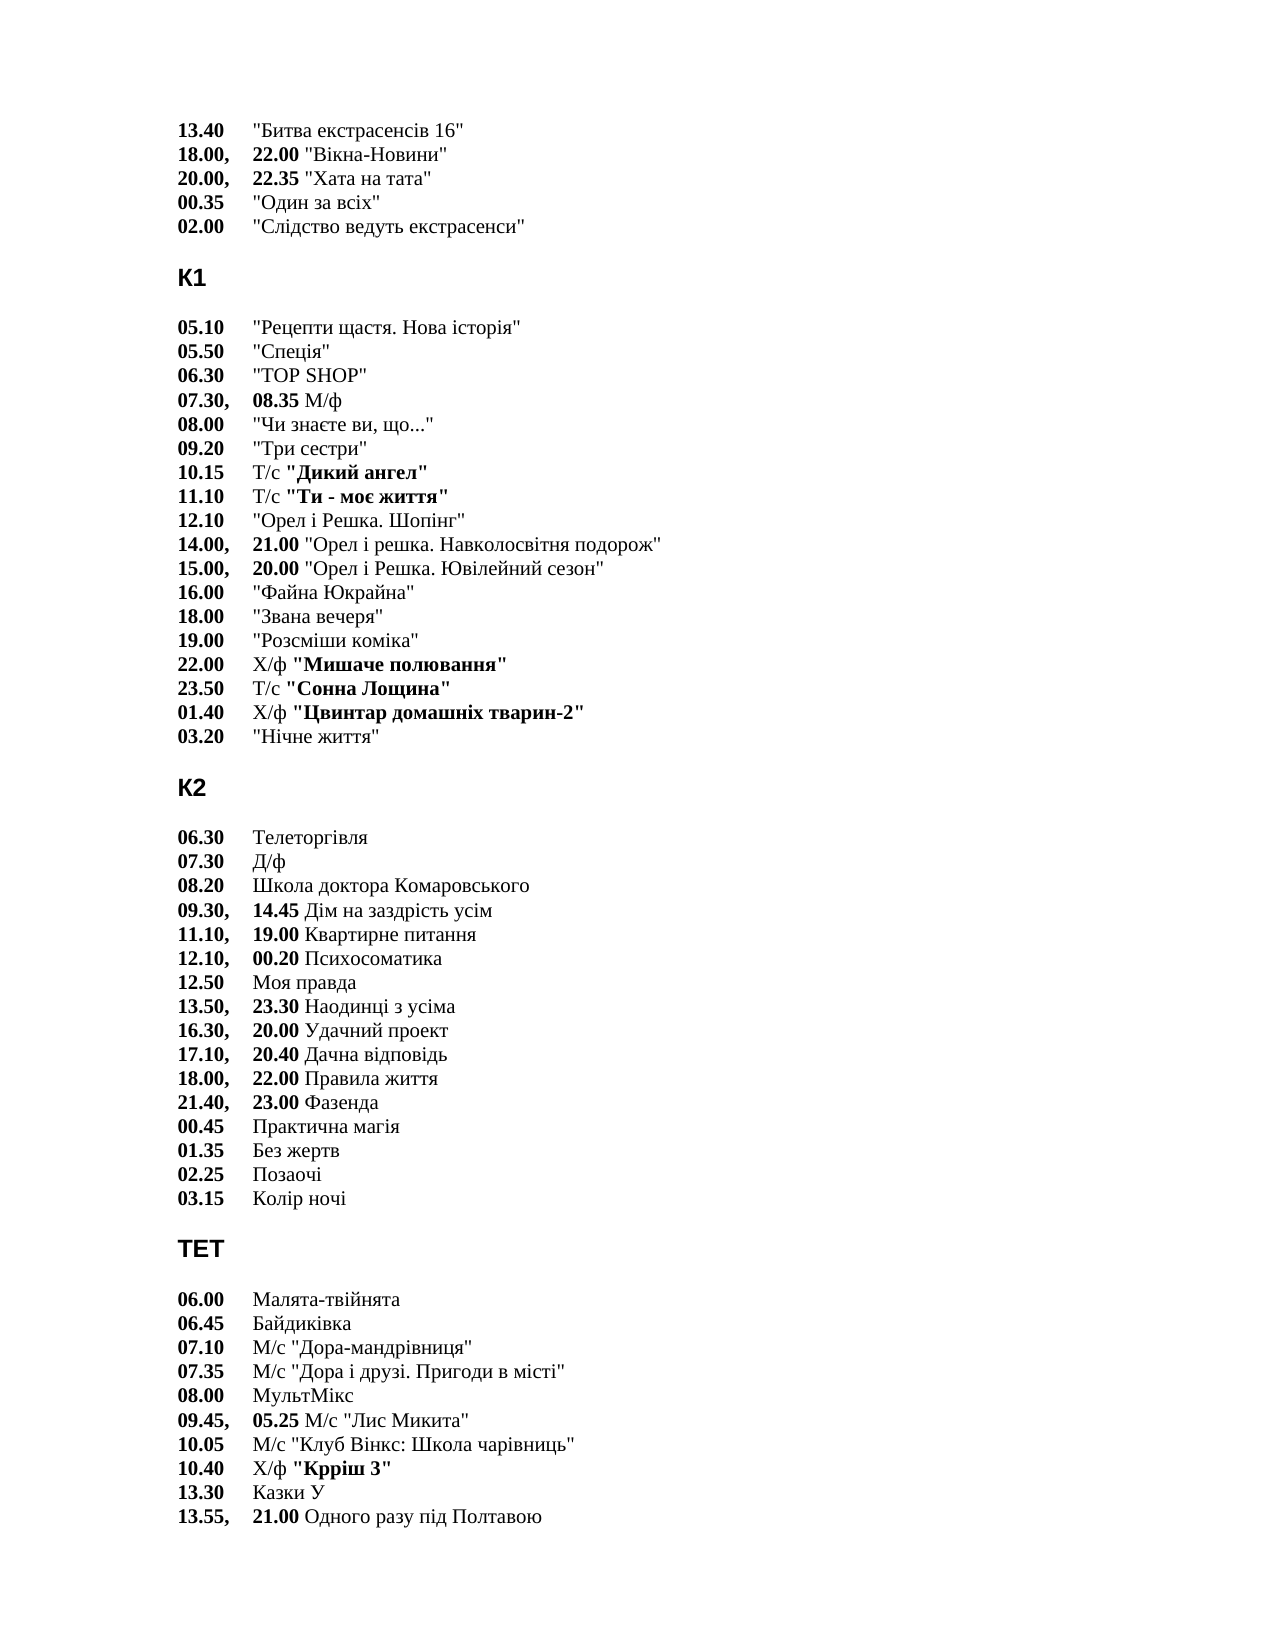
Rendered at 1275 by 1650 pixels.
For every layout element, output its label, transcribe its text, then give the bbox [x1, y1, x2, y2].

text 08.00 МультМікс [177, 1383, 1186, 1407]
text 12.10 "Орел і Решка. Шопінг" [177, 508, 1186, 532]
text 08.00 "Чи знаєте ви, що..." [177, 412, 1186, 436]
text 10.40 Х/ф "Крріш 3" [177, 1456, 1186, 1480]
text 07.30, 08.35 М/ф [177, 387, 1186, 412]
text ТЕТ [177, 1234, 1186, 1263]
text 00.45 Практична магія [177, 1114, 1186, 1138]
text 05.50 "Спеція" [177, 339, 1186, 363]
text 00.35 "Один за всіх" [177, 190, 1186, 214]
text 06.00 Малята-твійнята [177, 1287, 1186, 1311]
text 11.10, 19.00 Квартирне питання [177, 922, 1186, 946]
text 03.15 Колір ночі [177, 1186, 1186, 1210]
text 17.10, 20.40 Дачна відповідь [177, 1042, 1186, 1066]
text 16.00 "Файна Юкрайна" [177, 580, 1186, 604]
text 13.40 "Битва екстрасенсів 16" [177, 118, 1186, 142]
text 03.20 "Нічне життя" [177, 724, 1186, 748]
text 15.00, 20.00 "Орел і Решка. Ювілейний сезон" [177, 556, 1186, 580]
text 07.10 М/с "Дора-мандрівниця" [177, 1335, 1186, 1359]
text 01.40 Х/ф "Цвинтар домашніх тварин-2" [177, 700, 1186, 724]
text 13.30 Казки У [177, 1480, 1186, 1504]
text К2 [177, 772, 1186, 801]
text 18.00 "Звана вечеря" [177, 604, 1186, 628]
text 05.10 "Рецепти щастя. Нова історія" [177, 315, 1186, 339]
text 12.10, 00.20 Психосоматика [177, 946, 1186, 970]
text 06.30 Телеторгівля [177, 825, 1186, 849]
text 01.35 Без жертв [177, 1138, 1186, 1162]
text 13.50, 23.30 Наодинці з усіма [177, 994, 1186, 1018]
text 23.50 Т/с "Сонна Лощина" [177, 676, 1186, 700]
text 07.35 М/с "Дора і друзі. Пригоди в місті" [177, 1359, 1186, 1383]
text 02.00 "Слідство ведуть екстрасенси" [177, 214, 1186, 238]
text 02.25 Позаочі [177, 1162, 1186, 1186]
text К1 [177, 262, 1186, 291]
text 14.00, 21.00 "Орел і решка. Навколосвітня подорож" [177, 532, 1186, 556]
text 06.30 "TOP SHOP" [177, 363, 1186, 387]
text 09.45, 05.25 М/с "Лис Микита" [177, 1407, 1186, 1432]
text 19.00 "Розсміши коміка" [177, 628, 1186, 652]
text 18.00, 22.00 Правила життя [177, 1066, 1186, 1090]
text 21.40, 23.00 Фазенда [177, 1090, 1186, 1114]
text 08.20 Школа доктора Комаровського [177, 873, 1186, 897]
text 20.00, 22.35 "Хата на тата" [177, 166, 1186, 190]
text 10.05 М/с "Клуб Вінкс: Школа чарівниць" [177, 1432, 1186, 1456]
text 09.20 "Три сестри" [177, 436, 1186, 460]
text 22.00 Х/ф "Мишаче полювання" [177, 652, 1186, 676]
text 09.30, 14.45 Дім на заздрість усім [177, 897, 1186, 922]
text 16.30, 20.00 Удачний проект [177, 1018, 1186, 1042]
text 06.45 Байдиківка [177, 1311, 1186, 1335]
text 07.30 Д/ф [177, 849, 1186, 873]
text 12.50 Моя правда [177, 970, 1186, 994]
text 13.55, 21.00 Одного разу під Полтавою [177, 1504, 1186, 1528]
text 18.00, 22.00 "Вікна-Новини" [177, 142, 1186, 166]
text 10.15 Т/с "Дикий ангел" [177, 460, 1186, 484]
text 11.10 Т/с "Ти - моє життя" [177, 484, 1186, 508]
